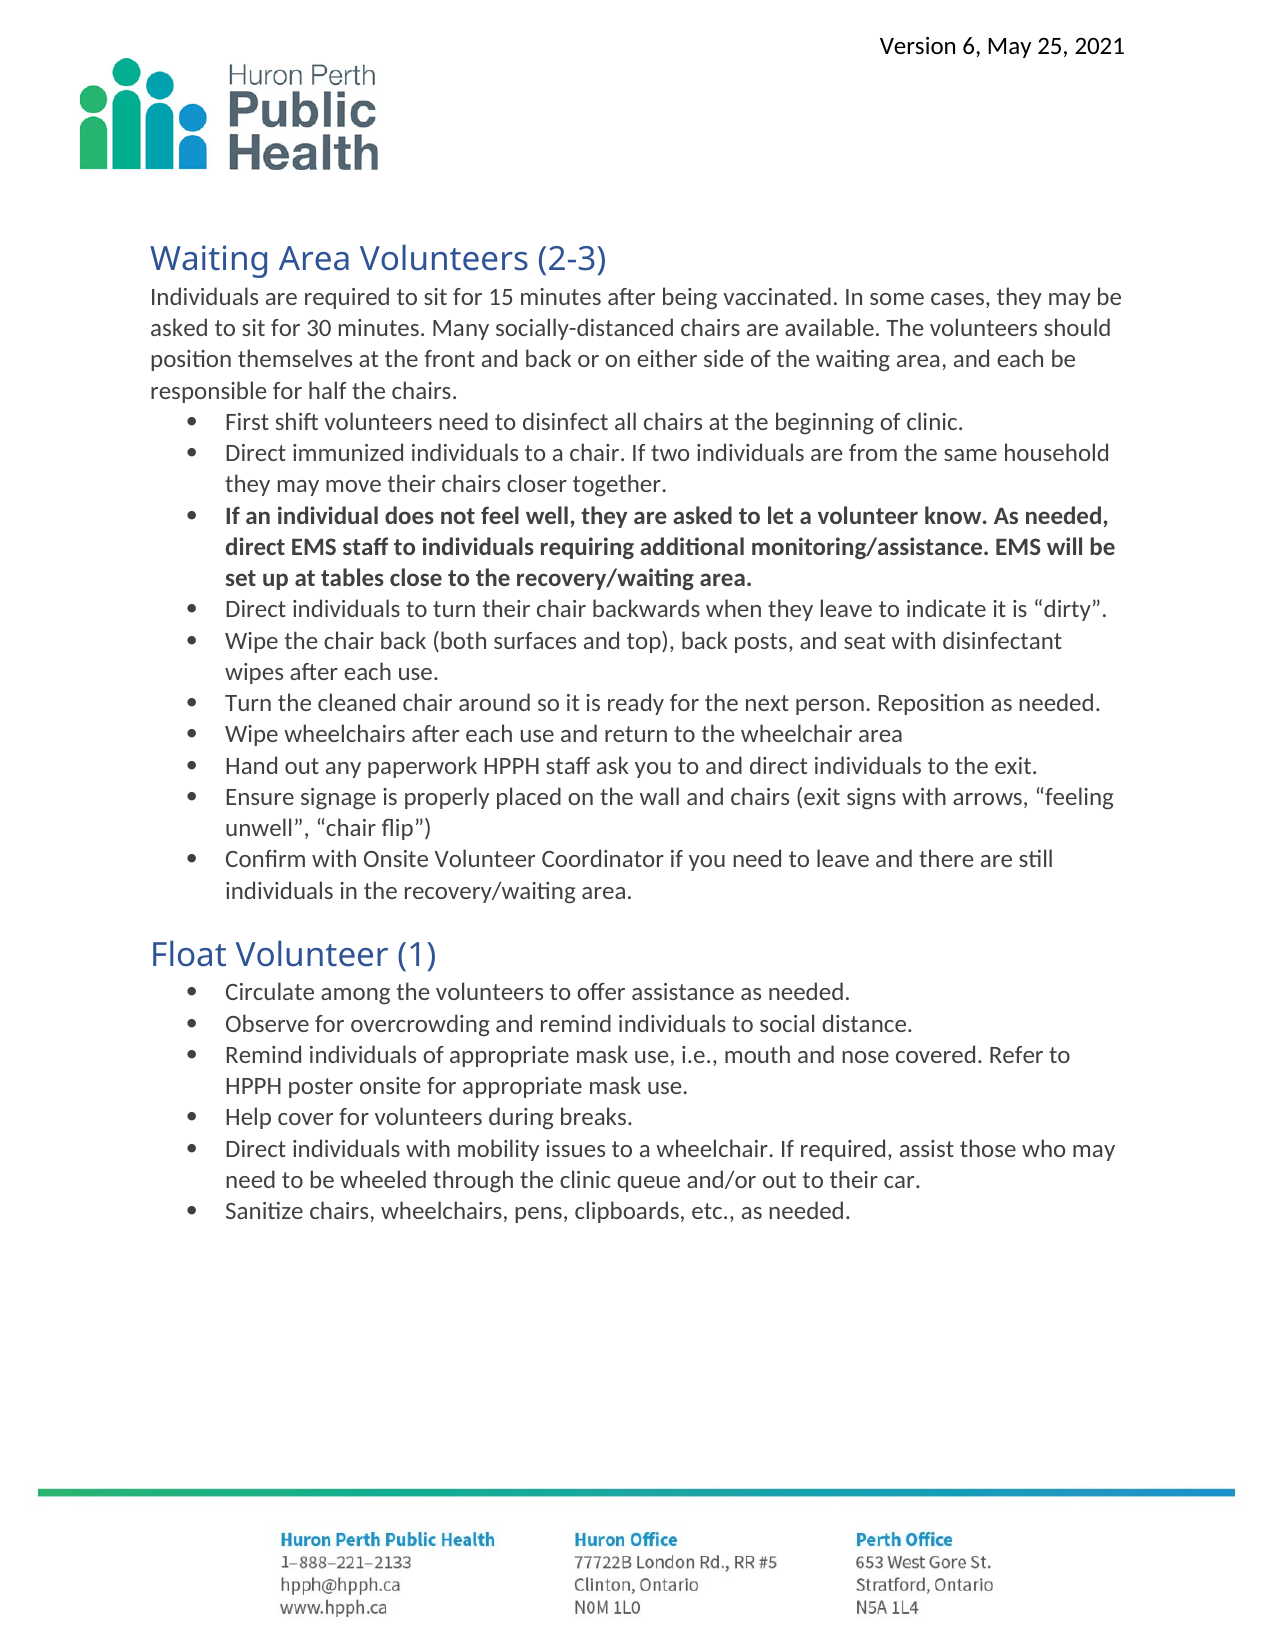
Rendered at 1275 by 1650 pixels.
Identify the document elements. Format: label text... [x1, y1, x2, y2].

list If an individual does not feel well, they are asked to let a volunteer know. As needed, direct EMS staff to individuals requiring additional monitoring/assistance. EMS will be set up at tables close to the recovery/waiting area. [187, 499, 1125, 593]
picture [79, 58, 378, 170]
list Hand out any paperwork HPPH staff ask you to and direct individuals to the exit. [187, 749, 1125, 780]
list Help cover for volunteers during breaks. [187, 1101, 1125, 1132]
list Circulate among the volunteers to offer assistance as needed. [187, 976, 1125, 1007]
list Ensure signage is properly placed on the wall and chairs (exit signs with arrows, “feeling unwell”, “chair flip”) [187, 780, 1125, 843]
list Wipe wheelchairs after each use and return to the wheelchair area [187, 718, 1125, 749]
picture [0, 1480, 1269, 1646]
list Direct immunized individuals to a chair. If two individuals are from the same household they may move their chairs closer together. [187, 437, 1125, 499]
subtitle Float Volunteer (1) [150, 930, 1125, 976]
text Individuals are required to sit for 15 minutes after being vaccinated. In some cases, they may be asked to sit for 30 minutes. Many socially-distanced chairs are available. The volunteers should position themselves at the front and back or on either side of the waiting area, and each be responsible for half the chairs. [150, 280, 1125, 405]
list Observe for overcrowding and remind individuals to social distance. [187, 1007, 1125, 1038]
list Remind individuals of appropriate mask use, i.e., mouth and nose covered. Refer to HPPH poster onsite for appropriate mask use. [187, 1038, 1125, 1101]
subtitle Waiting Area Volunteers (2-3) [150, 235, 1125, 280]
list Direct individuals with mobility issues to a wheelchair. If required, assist those who may need to be wheeled through the clinic queue and/or out to their car. [187, 1132, 1125, 1194]
list Direct individuals to turn their chair backwards when they leave to indicate it is “dirty”. [187, 593, 1125, 624]
list Turn the cleaned chair around so it is ready for the next person. Reposition as needed. [187, 687, 1125, 718]
list First shift volunteers need to disinfect all chairs at the beginning of clinic. [187, 405, 1125, 437]
list Confirm with Onsite Volunteer Coordinator if you need to leave and there are still individuals in the recovery/waiting area. [187, 843, 1125, 905]
list Wipe the chair back (both surfaces and top), back posts, and seat with disinfectant wipes after each use. [187, 624, 1125, 687]
list Sanitize chairs, wheelchairs, pens, clipboards, etc., as needed. [187, 1194, 1125, 1226]
